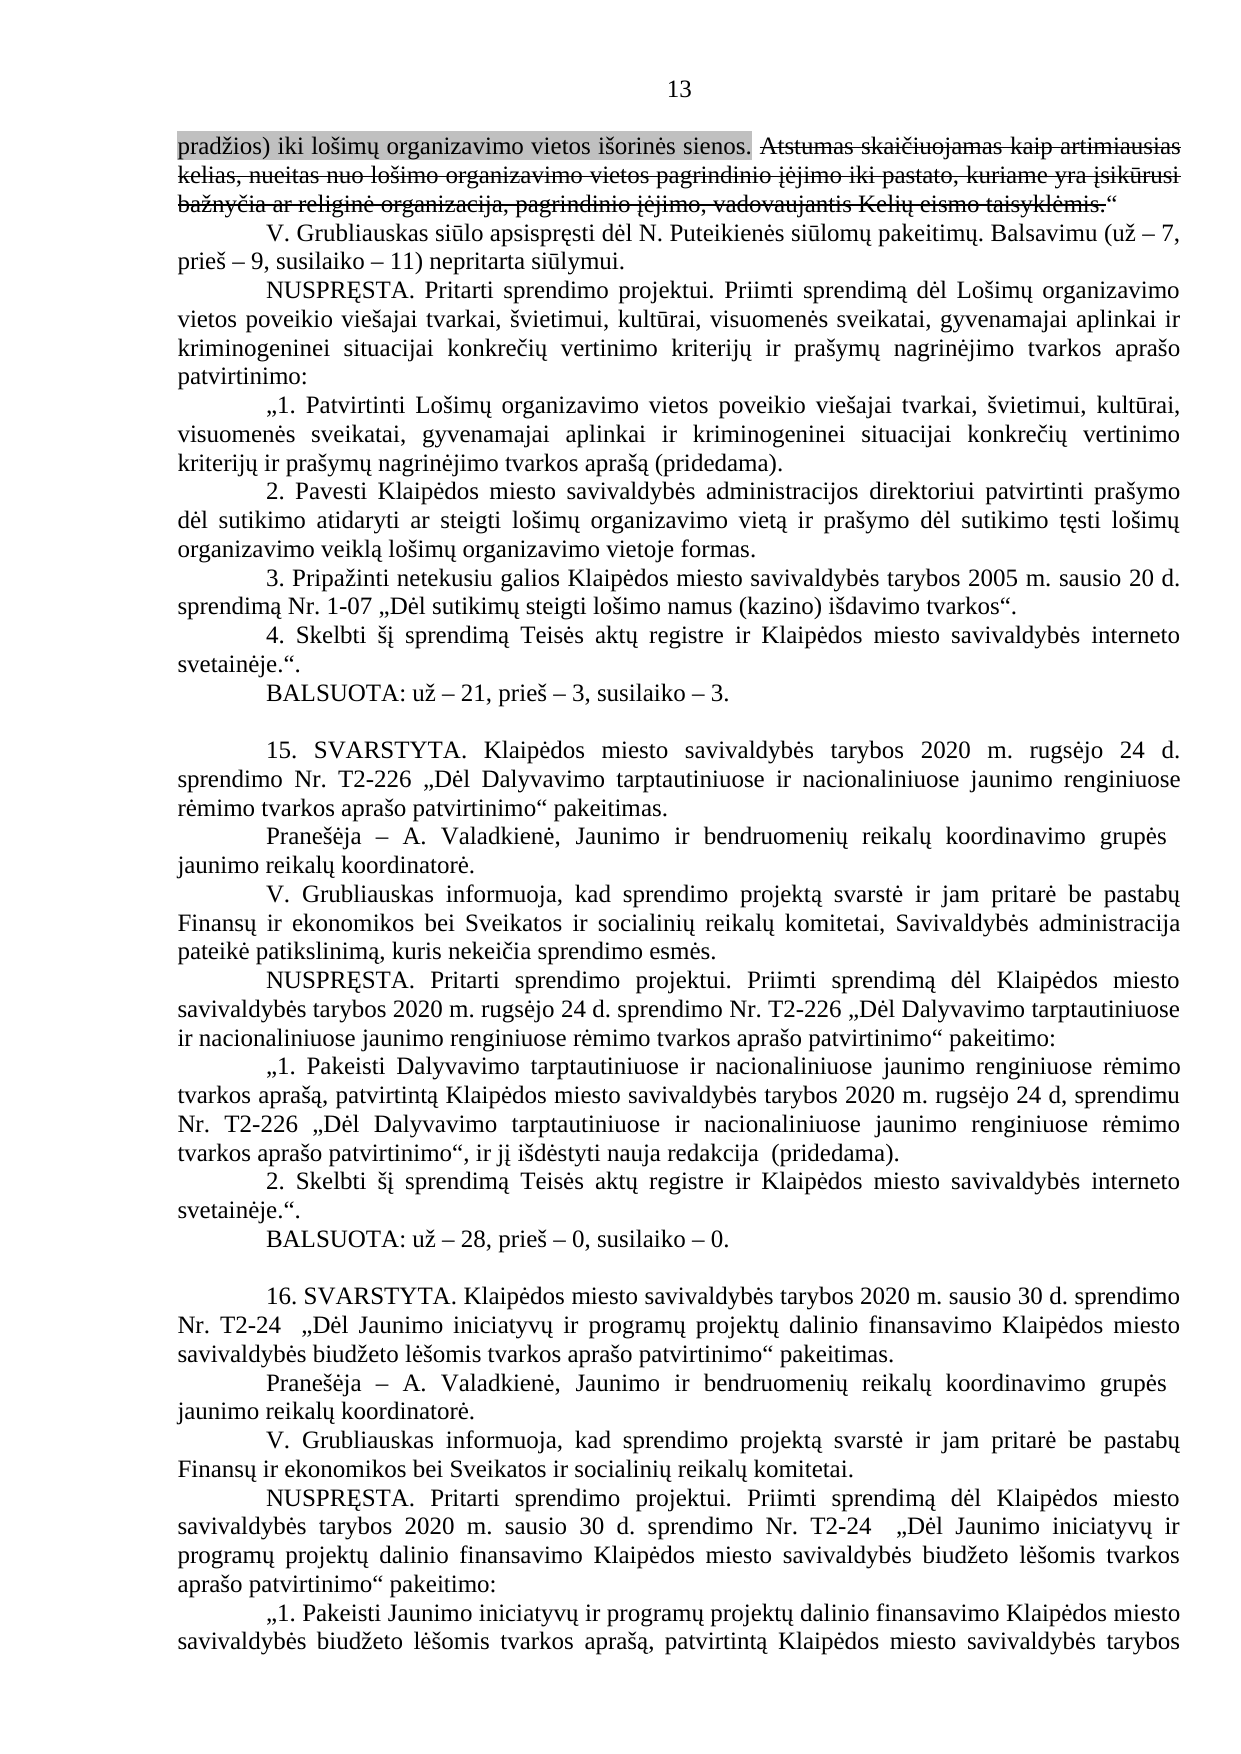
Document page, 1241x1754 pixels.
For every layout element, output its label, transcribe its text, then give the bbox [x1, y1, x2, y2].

text „1. Patvirtinti Lošimų organizavimo vietos poveikio viešajai tvarkai, švietimui, kultūrai, visuomenės sveikatai, gyvenamajai aplinkai ir kriminogeninei situacijai konkrečių vertinimo kriterijų ir prašymų nagrinėjimo tvarkos aprašą (pridedama). [177, 390, 1181, 476]
text V. Grubliauskas informuoja, kad sprendimo projektą svarstė ir jam pritarė be pastabų Finansų ir ekonomikos bei Sveikatos ir socialinių reikalų komitetai. [177, 1425, 1181, 1483]
text 2. Pavesti Klaipėdos miesto savivaldybės administracijos direktoriui patvirtinti prašymo dėl sutikimo atidaryti ar steigti lošimų organizavimo vietą ir prašymo dėl sutikimo tęsti lošimų organizavimo veiklą lošimų organizavimo vietoje formas. [177, 476, 1181, 563]
text V. Grubliauskas siūlo apsispręsti dėl N. Puteikienės siūlomų pakeitimų. Balsavimu (už – 7, prieš – 9, susilaiko – 11) nepritarta siūlymui. [177, 218, 1181, 275]
text 3. Pripažinti netekusiu galios Klaipėdos miesto savivaldybės tarybos 2005 m. sausio 20 d. sprendimą Nr. 1-07 „Dėl sutikimų steigti lošimo namus (kazino) išdavimo tvarkos“. [177, 563, 1181, 620]
text NUSPRĘSTA. Pritarti sprendimo projektui. Priimti sprendimą dėl Lošimų organizavimo vietos poveikio viešajai tvarkai, švietimui, kultūrai, visuomenės sveikatai, gyvenamajai aplinkai ir kriminogeninei situacijai konkrečių vertinimo kriterijų ir prašymų nagrinėjimo tvarkos aprašo patvirtinimo: [177, 275, 1181, 390]
text NUSPRĘSTA. Pritarti sprendimo projektui. Priimti sprendimą dėl Klaipėdos miesto savivaldybės tarybos 2020 m. rugsėjo 24 d. sprendimo Nr. T2-226 „Dėl Dalyvavimo tarptautiniuose ir nacionaliniuose jaunimo renginiuose rėmimo tvarkos aprašo patvirtinimo“ pakeitimo: [177, 965, 1181, 1051]
text V. Grubliauskas informuoja, kad sprendimo projektą svarstė ir jam pritarė be pastabų Finansų ir ekonomikos bei Sveikatos ir socialinių reikalų komitetai, Savivaldybės administracija pateikė patikslinimą, kuris nekeičia sprendimo esmės. [177, 879, 1181, 965]
text 16. SVARSTYTA. Klaipėdos miesto savivaldybės tarybos 2020 m. sausio 30 d. sprendimo Nr. T2-24 „Dėl Jaunimo iniciatyvų ir programų projektų dalinio finansavimo Klaipėdos miesto savivaldybės biudžeto lėšomis tvarkos aprašo patvirtinimo“ pakeitimas. [177, 1281, 1181, 1368]
text Pranešėja – A. Valadkienė, Jaunimo ir bendruomenių reikalų koordinavimo grupės jaunimo reikalų koordinatorė. [177, 821, 1181, 879]
text BALSUOTA: už – 28, prieš – 0, susilaiko – 0. [177, 1224, 1181, 1253]
text 15. SVARSTYTA. Klaipėdos miesto savivaldybės tarybos 2020 m. rugsėjo 24 d. sprendimo Nr. T2-226 „Dėl Dalyvavimo tarptautiniuose ir nacionaliniuose jaunimo renginiuose rėmimo tvarkos aprašo patvirtinimo“ pakeitimas. [177, 735, 1181, 821]
text 2. Skelbti šį sprendimą Teisės aktų registre ir Klaipėdos miesto savivaldybės interneto svetainėje.“. [177, 1166, 1181, 1224]
text BALSUOTA: už – 21, prieš – 3, susilaiko – 3. [177, 678, 1181, 706]
text „1. Pakeisti Dalyvavimo tarptautiniuose ir nacionaliniuose jaunimo renginiuose rėmimo tvarkos aprašą, patvirtintą Klaipėdos miesto savivaldybės tarybos 2020 m. rugsėjo 24 d, sprendimu Nr. T2-226 „Dėl Dalyvavimo tarptautiniuose ir nacionaliniuose jaunimo renginiuose rėmimo tvarkos aprašo patvirtinimo“, ir jį išdėstyti nauja redakcija (pridedama). [177, 1051, 1181, 1166]
text 4. Skelbti šį sprendimą Teisės aktų registre ir Klaipėdos miesto savivaldybės interneto svetainėje.“. [177, 620, 1181, 678]
text NUSPRĘSTA. Pritarti sprendimo projektui. Priimti sprendimą dėl Klaipėdos miesto savivaldybės tarybos 2020 m. sausio 30 d. sprendimo Nr. T2-24 „Dėl Jaunimo iniciatyvų ir programų projektų dalinio finansavimo Klaipėdos miesto savivaldybės biudžeto lėšomis tvarkos aprašo patvirtinimo“ pakeitimo: [177, 1483, 1181, 1598]
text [177, 1598, 1181, 1655]
text Pranešėja – A. Valadkienė, Jaunimo ir bendruomenių reikalų koordinavimo grupės jaunimo reikalų koordinatorė. [177, 1368, 1181, 1425]
